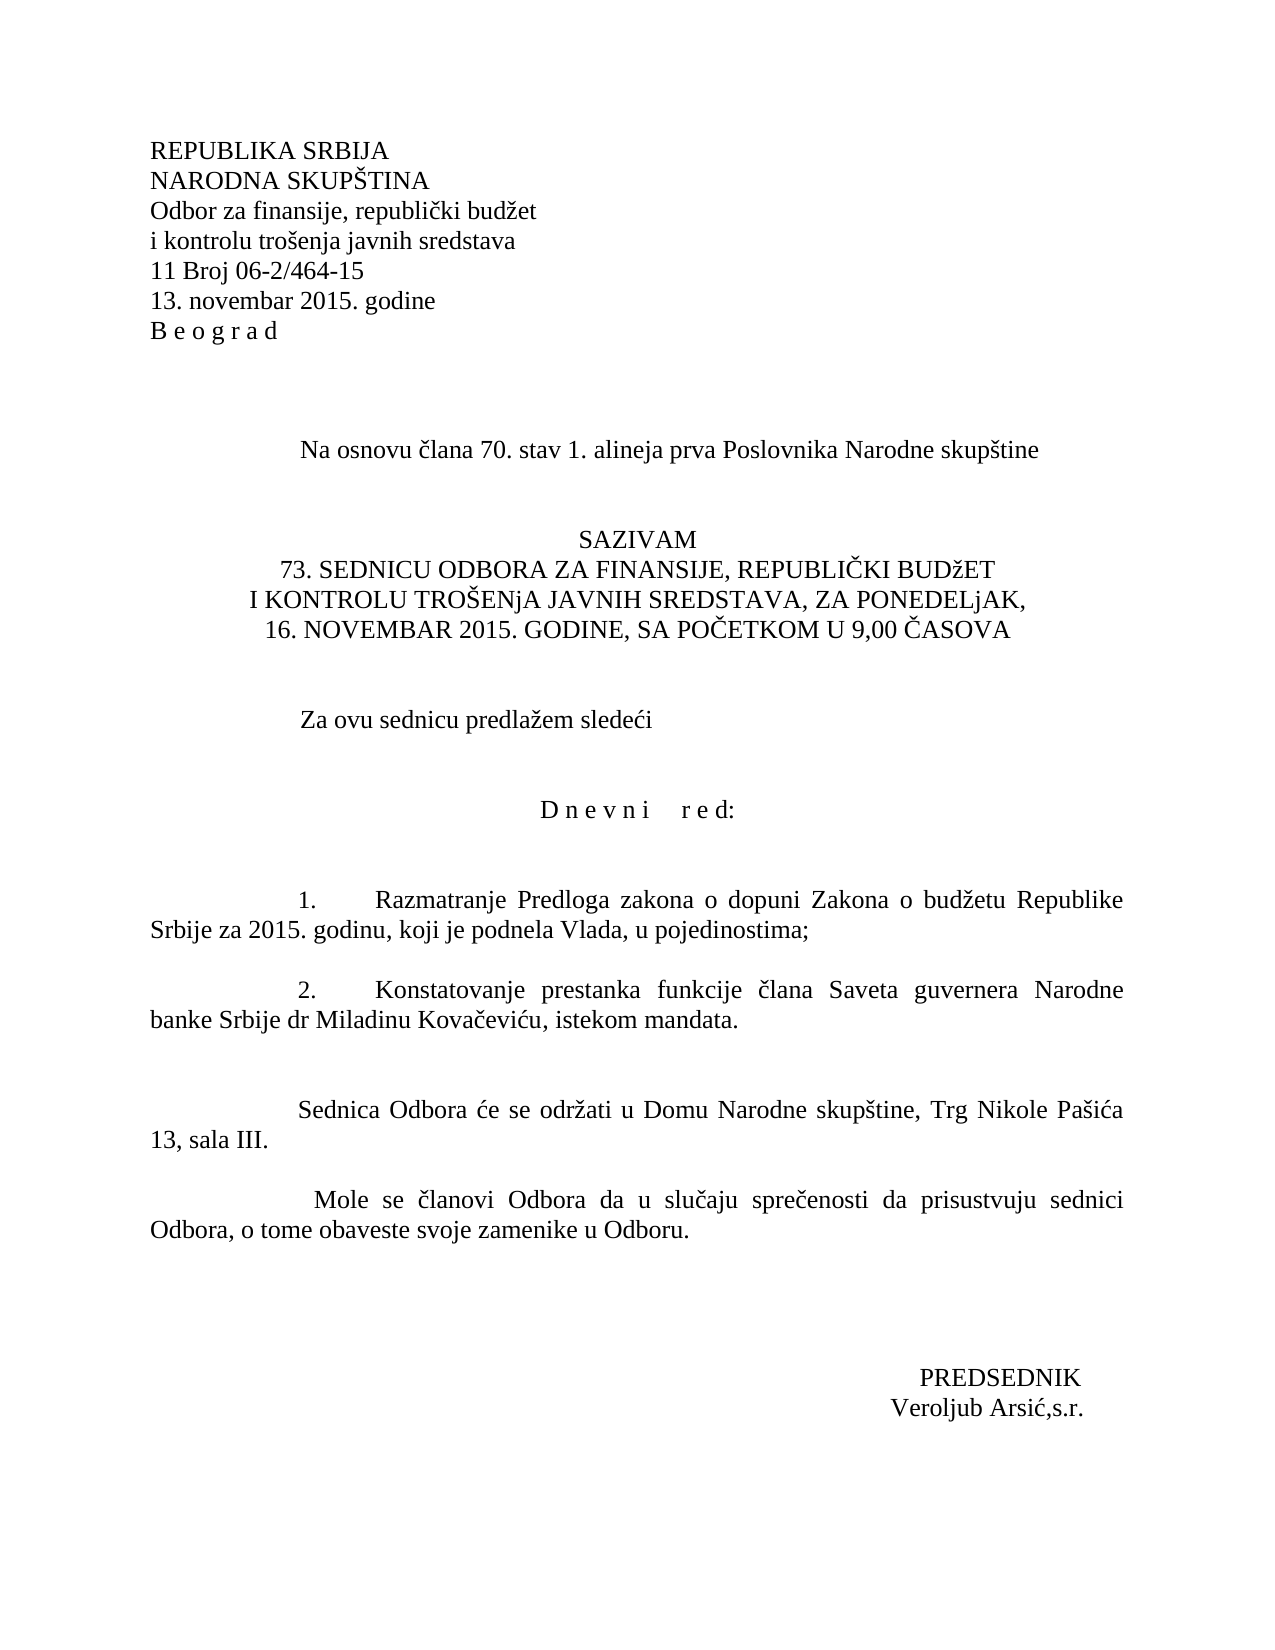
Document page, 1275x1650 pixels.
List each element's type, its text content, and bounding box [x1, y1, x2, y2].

list Razmatranje Predloga zakona o dopuni Zakona o budžetu Republike Srbije za 2015. godinu, koji je podnela Vlada, u pojedinostima; [150, 884, 1125, 944]
text I KONTROLU TROŠENjA JAVNIH SREDSTAVA, ZA PONEDELjAK, [150, 584, 1125, 614]
text NARODNA SKUPŠTINA [150, 165, 1125, 195]
text SAZIVAM [150, 524, 1125, 554]
text B e o g r a d [150, 315, 1125, 345]
text 11 Broj 06-2/464-15 [150, 255, 1125, 285]
text Veroljub Arsić,s.r. [225, 1392, 1125, 1422]
text Na osnovu člana 70. stav 1. alineja prva Poslovnika Narodne skupštine [150, 434, 1125, 464]
text 13. novembar 2015. godine [150, 285, 1125, 315]
text Sednica Odbora će se održati u Domu Narodne skupštine, Trg Nikole Pašića 13, sala III. [150, 1094, 1125, 1154]
text Za ovu sednicu predlažem sledeći [150, 704, 1125, 734]
text Odbor za finansije, republički budžet [150, 195, 1125, 225]
text PREDSEDNIK [225, 1362, 1125, 1392]
text 16. NOVEMBAR 2015. GODINE, SA POČETKOM U 9,00 ČASOVA [150, 614, 1125, 644]
text 73. SEDNICU ODBORA ZA FINANSIJE, REPUBLIČKI BUDžET [150, 554, 1125, 584]
text Mole se članovi Odbora da u slučaju sprečenosti da prisustvuju sednici Odbora, o tome obaveste svoje zamenike u Odboru. [150, 1184, 1125, 1244]
text REPUBLIKA SRBIJA [150, 135, 1125, 165]
text i kontrolu trošenja javnih sredstava [150, 225, 1125, 255]
list Konstatovanje prestanka funkcije člana Saveta guvernera Narodne banke Srbije dr Miladinu Kovačeviću, istekom mandata. [150, 974, 1125, 1034]
text D n e v n i r e d: [150, 794, 1125, 824]
